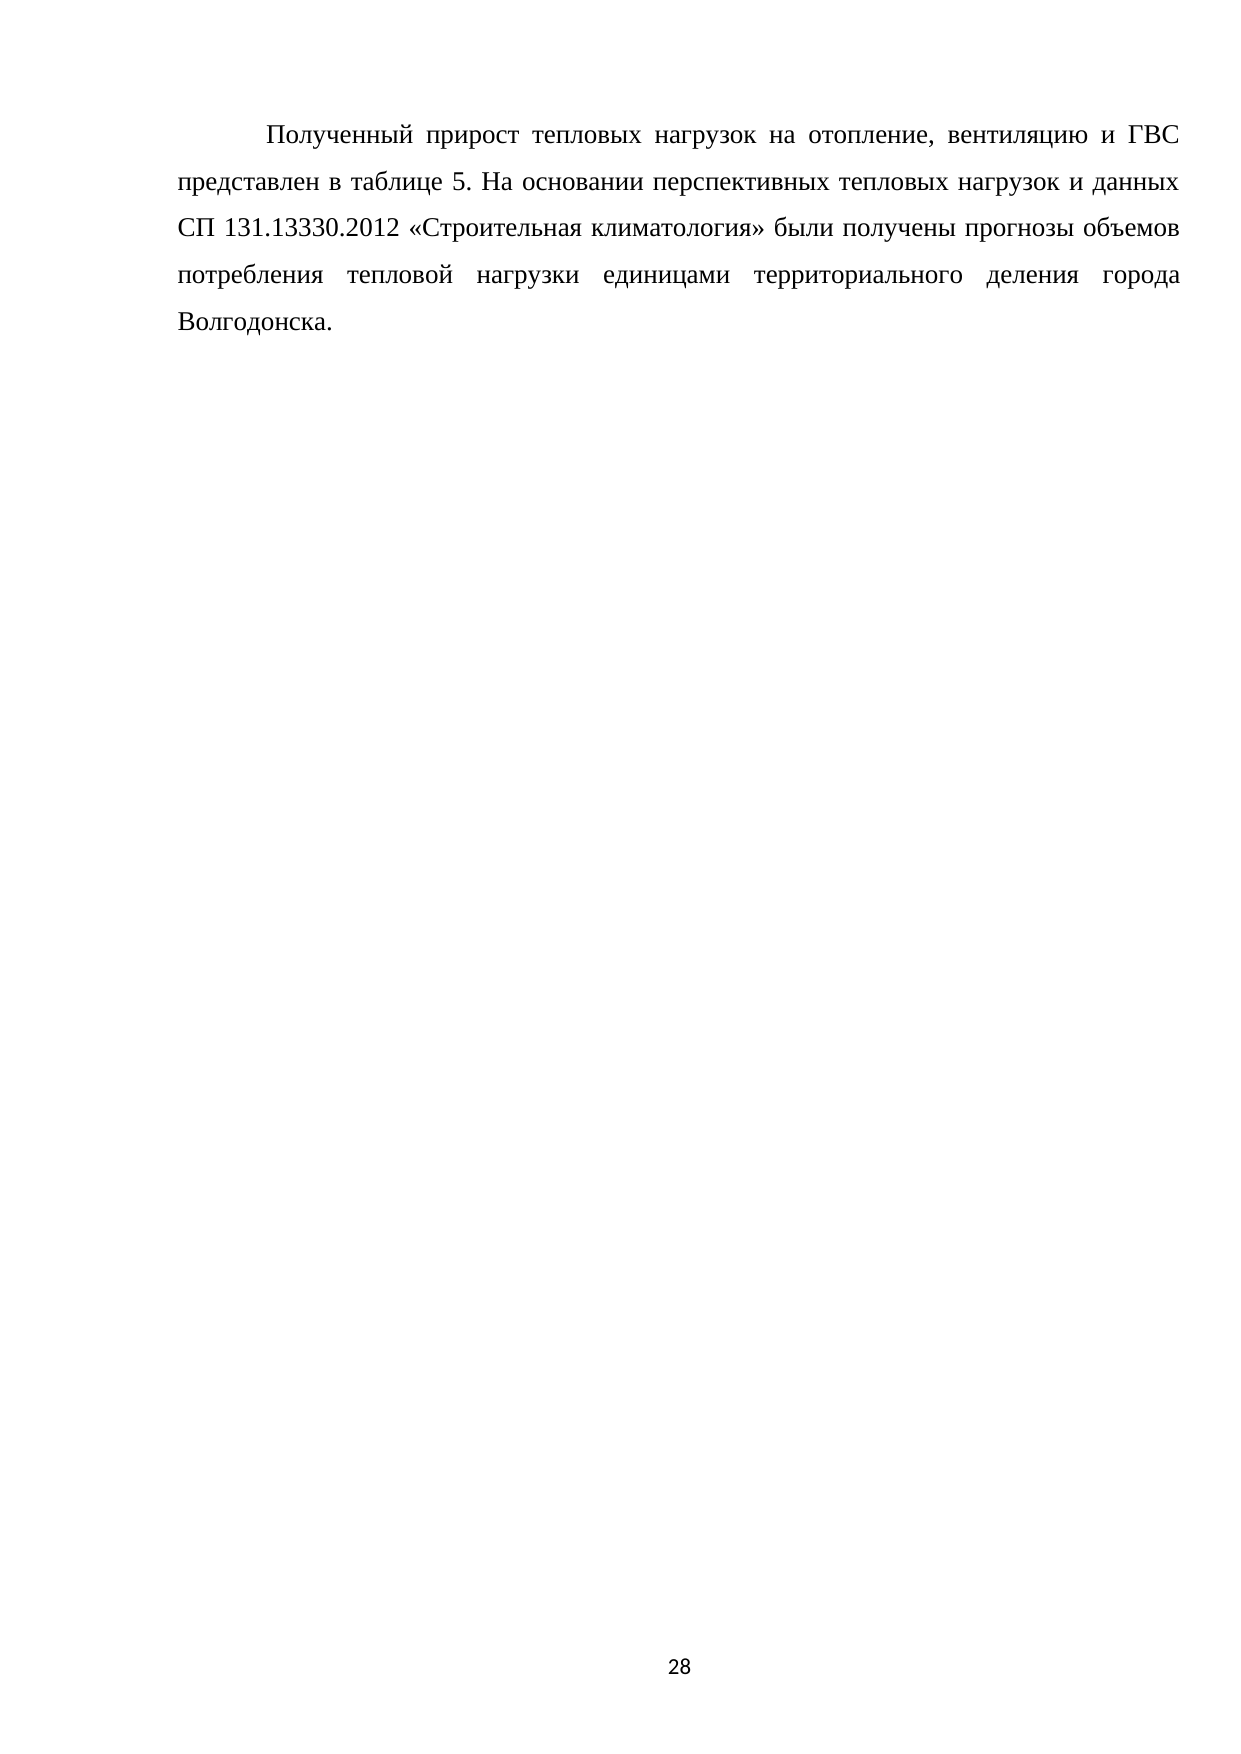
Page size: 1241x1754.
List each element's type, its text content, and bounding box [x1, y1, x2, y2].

text Полученный прирост тепловых нагрузок на отопление, вентиляцию и ГВС представлен в таблице 5. На основании перспективных тепловых нагрузок и данных СП 131.13330.2012 «Строительная климатология» были получены прогнозы объемов потребления тепловой нагрузки единицами территориального деления города Волгодонска. [177, 118, 1181, 336]
